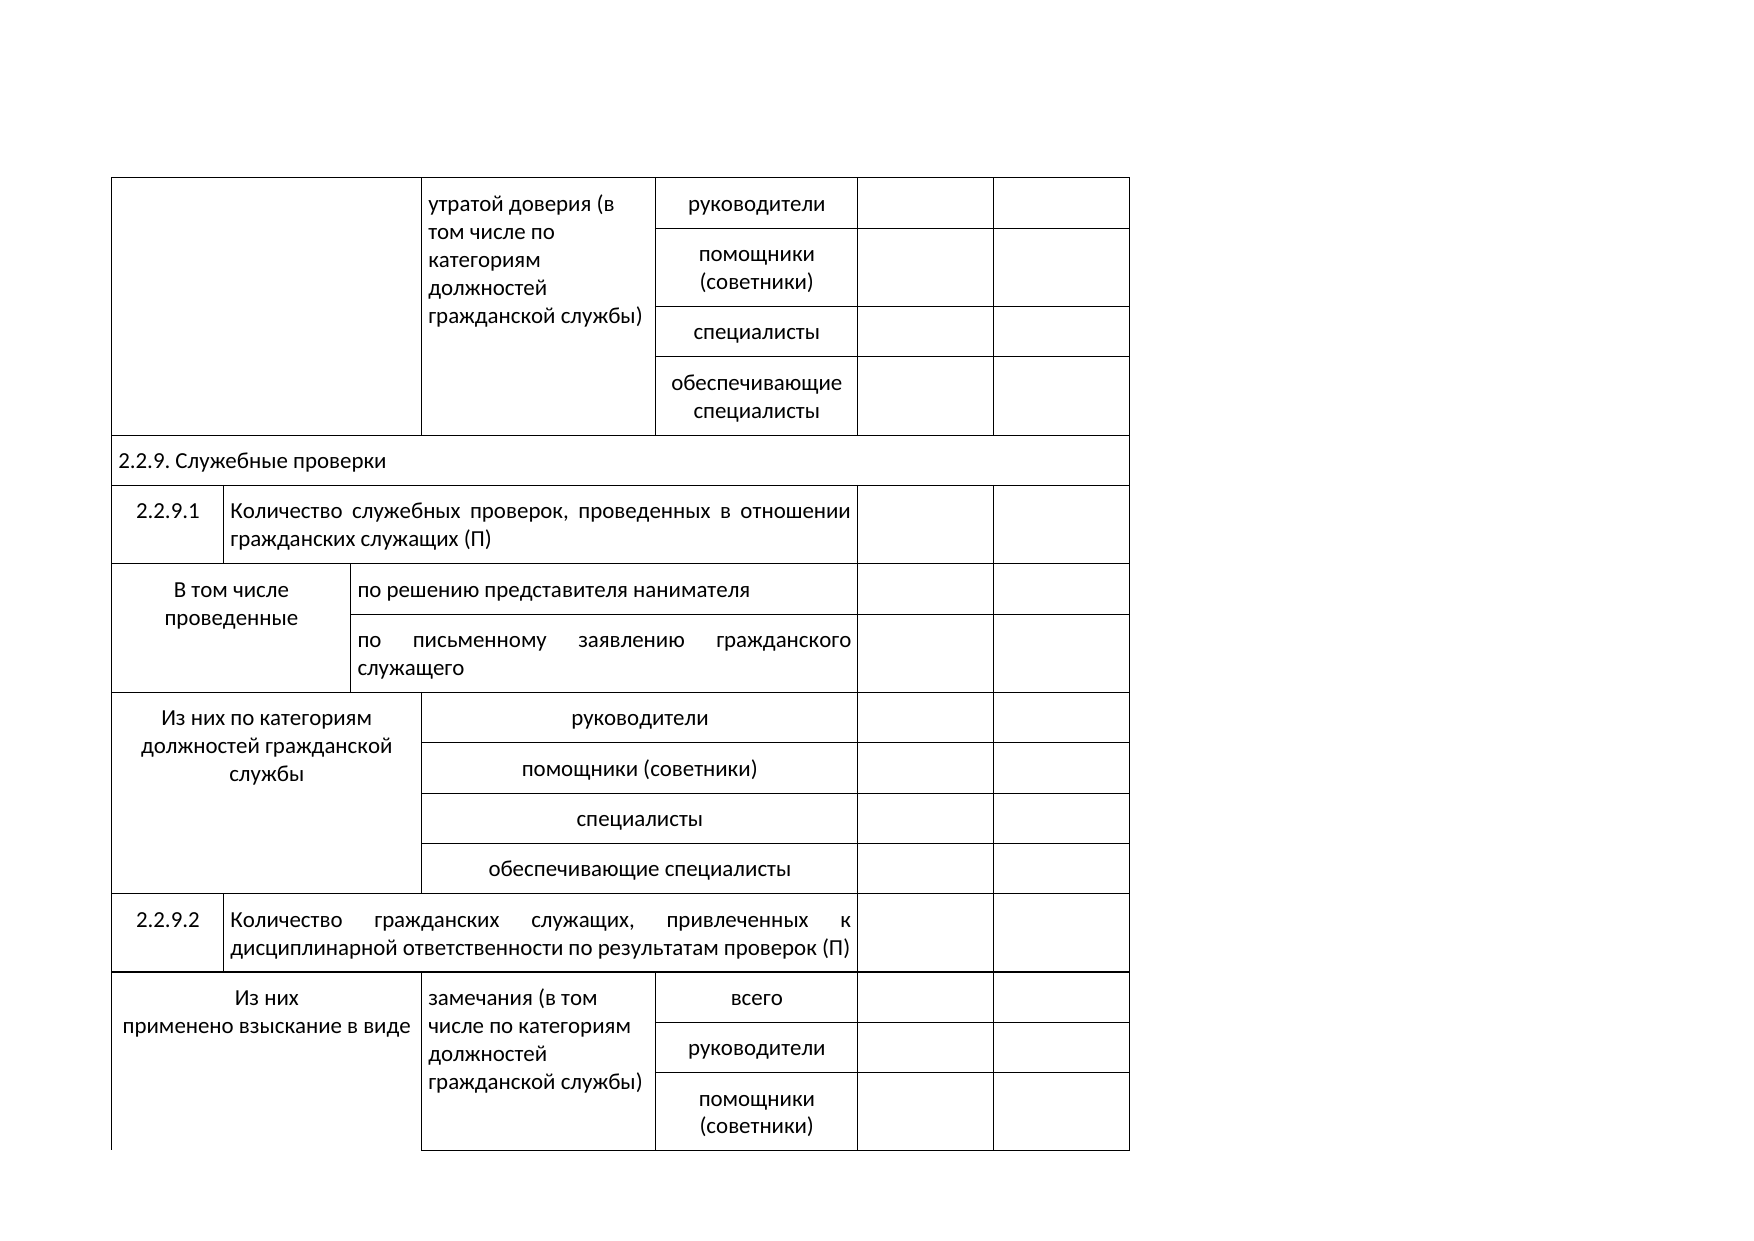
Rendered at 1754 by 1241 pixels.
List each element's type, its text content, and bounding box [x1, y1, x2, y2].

table_cell [994, 973, 1129, 1022]
table_cell [858, 794, 993, 843]
table_cell [112, 178, 421, 434]
table_cell руководители [656, 1023, 857, 1072]
table_cell [858, 229, 993, 306]
table_cell В том числе проведенные [112, 564, 350, 692]
table_cell 2.2.9. Служебные проверки [112, 436, 1129, 485]
table_cell специалисты [656, 307, 857, 356]
table_cell [994, 564, 1129, 613]
table_cell помощники (советники) [422, 743, 857, 792]
table_cell [858, 973, 993, 1022]
table_cell [994, 357, 1129, 434]
table_cell 2.2.9.1 [112, 486, 223, 563]
table_cell [994, 794, 1129, 843]
table_cell по решению представителя нанимателя [351, 564, 857, 613]
table_cell по письменному заявлению гражданского служащего [351, 615, 857, 692]
table_cell обеспечивающие специалисты [422, 844, 857, 893]
table_cell [994, 1073, 1129, 1150]
table_cell [858, 307, 993, 356]
table_cell [858, 357, 993, 434]
table_cell [858, 1073, 993, 1150]
table_cell [994, 693, 1129, 742]
table_cell обеспечивающие специалисты [656, 357, 857, 434]
table_cell [858, 743, 993, 792]
table_cell руководители [656, 178, 857, 227]
table_cell [994, 229, 1129, 306]
table_cell [994, 743, 1129, 792]
table_cell [994, 1023, 1129, 1072]
table_cell Количество гражданских служащих, привлеченных к дисциплинарной ответственности по результатам проверок (П) [224, 894, 857, 971]
table_cell [858, 178, 993, 227]
table_cell [858, 1023, 993, 1072]
table_cell всего [656, 973, 857, 1022]
table_cell [994, 894, 1129, 971]
table_cell [858, 615, 993, 692]
table_cell [994, 844, 1129, 893]
table_cell Из них применено взыскание в виде [112, 973, 421, 1150]
table_cell Из них по категориям должностей гражданской службы [112, 693, 421, 893]
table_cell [422, 178, 655, 434]
table_cell [994, 178, 1129, 227]
table_cell 2.2.9.2 [112, 894, 223, 971]
table_cell помощники (советники) [656, 229, 857, 306]
table_cell [994, 486, 1129, 563]
table_cell руководители [422, 693, 857, 742]
table_cell [858, 693, 993, 742]
table_cell [858, 894, 993, 971]
table_cell [994, 307, 1129, 356]
table_cell замечания (в том числе по категориям должностей гражданской службы) [422, 973, 655, 1150]
table_cell [858, 486, 993, 563]
table_cell [858, 844, 993, 893]
table_cell [858, 564, 993, 613]
table_cell [994, 615, 1129, 692]
table_cell Количество служебных проверок, проведенных в отношении гражданских служащих (П) [224, 486, 857, 563]
table_cell помощники (советники) [656, 1073, 857, 1150]
table_cell специалисты [422, 794, 857, 843]
